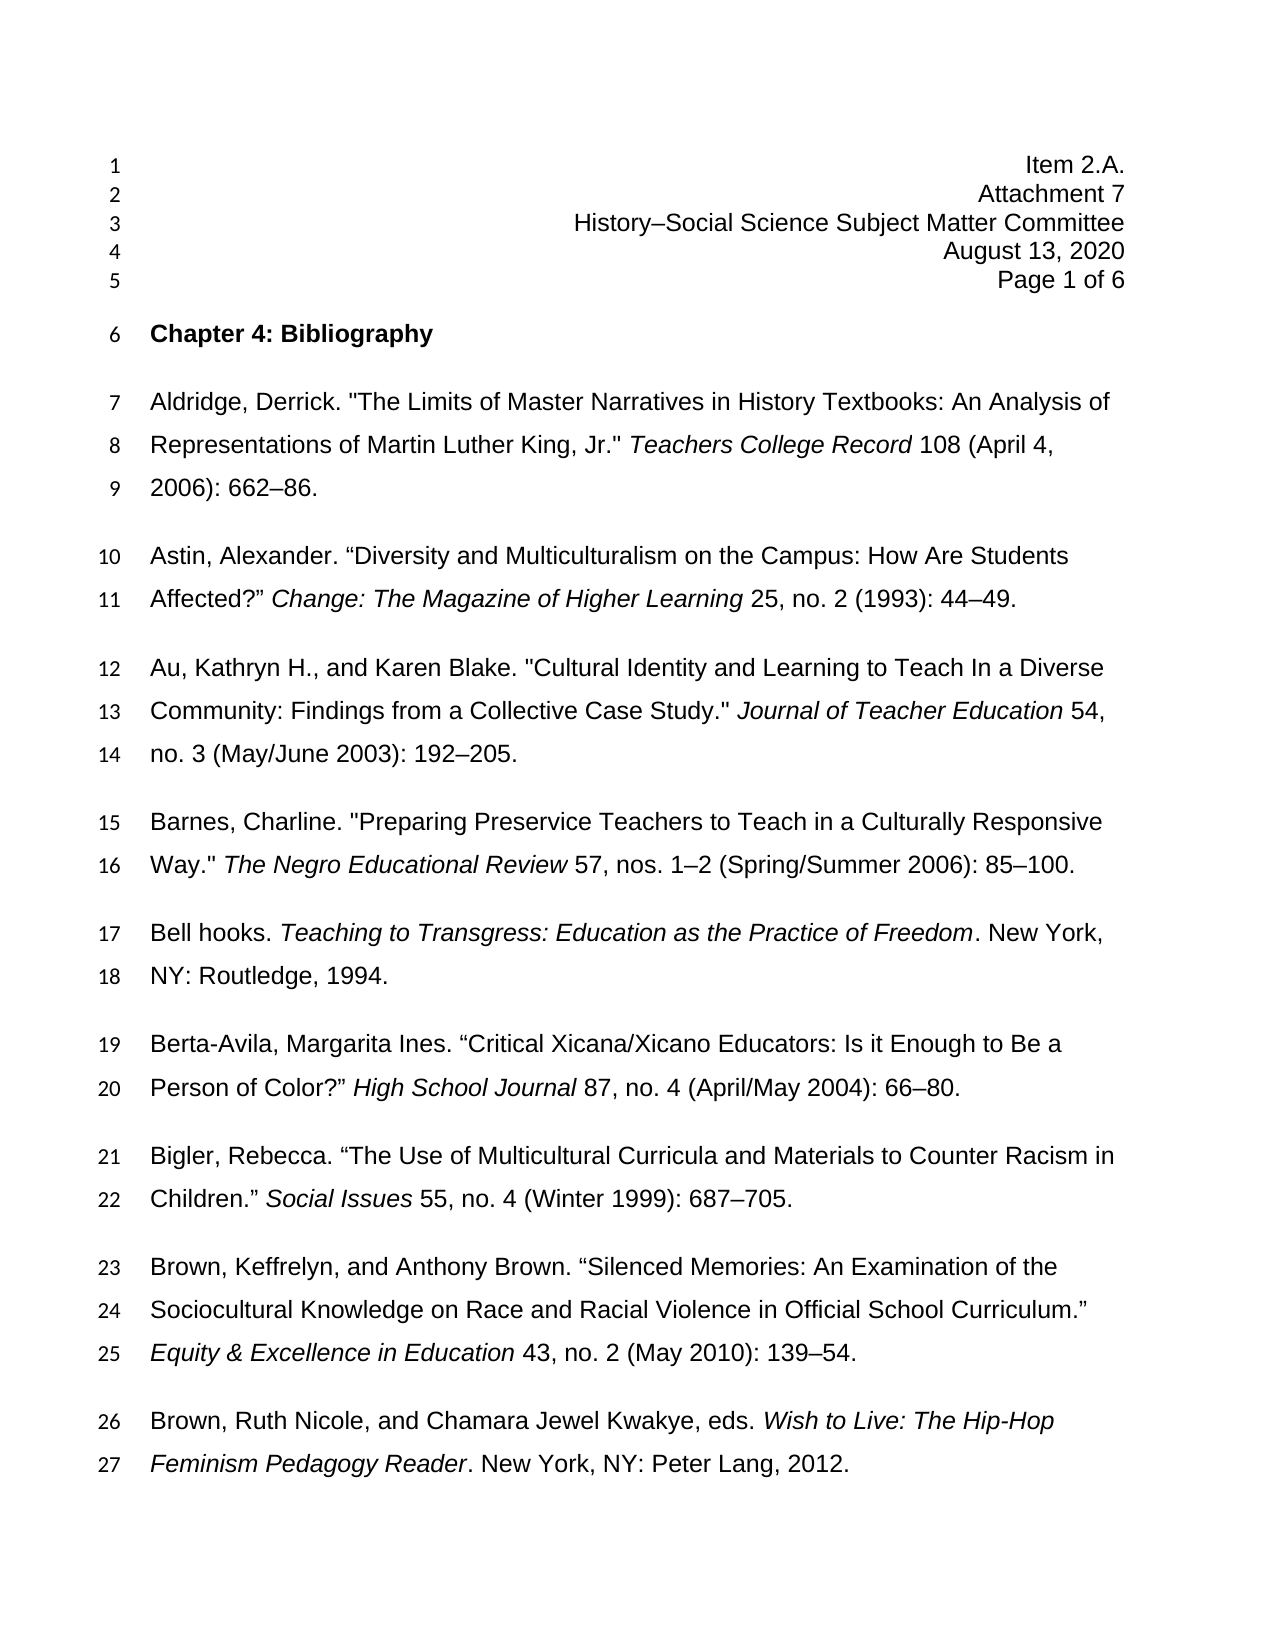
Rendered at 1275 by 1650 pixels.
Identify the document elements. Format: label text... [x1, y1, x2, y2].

text Au, Kathryn H., and Karen Blake. "Cultural Identity and Learning to Teach In a Diverse Community: Findings from a Collective Case Study." Journal of Teacher Education 54, no. 3 (May/June 2003): 192–205. [150, 652, 1125, 767]
text Item 2.A. [150, 150, 1125, 179]
text Astin, Alexander. “Diversity and Multiculturalism on the Campus: How Are Students Affected?” Change: The Magazine of Higher Learning 25, no. 2 (1993): 44–49. [150, 541, 1125, 613]
text August 13, 2020 [150, 236, 1125, 265]
text Berta-Avila, Margarita Ines. “Critical Xicana/Xicano Educators: Is it Enough to Be a Person of Color?” High School Journal 87, no. 4 (April/May 2004): 66–80. [150, 1029, 1125, 1101]
text Bigler, Rebecca. “The Use of Multicultural Curricula and Materials to Counter Racism in Children.” Social Issues 55, no. 4 (Winter 1999): 687–705. [150, 1141, 1125, 1212]
text Brown, Ruth Nicole, and Chamara Jewel Kwakye, eds. Wish to Live: The Hip-Hop Feminism Pedagogy Reader. New York, NY: Peter Lang, 2012. [150, 1406, 1125, 1478]
text Bell hooks. Teaching to Transgress: Education as the Practice of Freedom. New York, NY: Routledge, 1994. [150, 918, 1125, 990]
subtitle Chapter 4: Bibliography [150, 319, 1125, 347]
text Barnes, Charline. "Preparing Preservice Teachers to Teach in a Culturally Responsive Way." The Negro Educational Review 57, nos. 1–2 (Spring/Summer 2006): 85–100. [150, 807, 1125, 879]
text History–Social Science Subject Matter Committee [150, 207, 1125, 236]
text Brown, Keffrelyn, and Anthony Brown. “Silenced Memories: An Examination of the Sociocultural Knowledge on Race and Racial Violence in Official School Curriculum.” Equity & Excellence in Education 43, no. 2 (May 2010): 139–54. [150, 1252, 1125, 1367]
text Attachment 7 [150, 179, 1125, 207]
text Page 1 of 6 [150, 265, 1125, 294]
text Aldridge, Derrick. "The Limits of Master Narratives in History Textbooks: An Analysis of Representations of Martin Luther King, Jr." Teachers College Record 108 (April 4, 2006): 662–86. [150, 387, 1125, 502]
